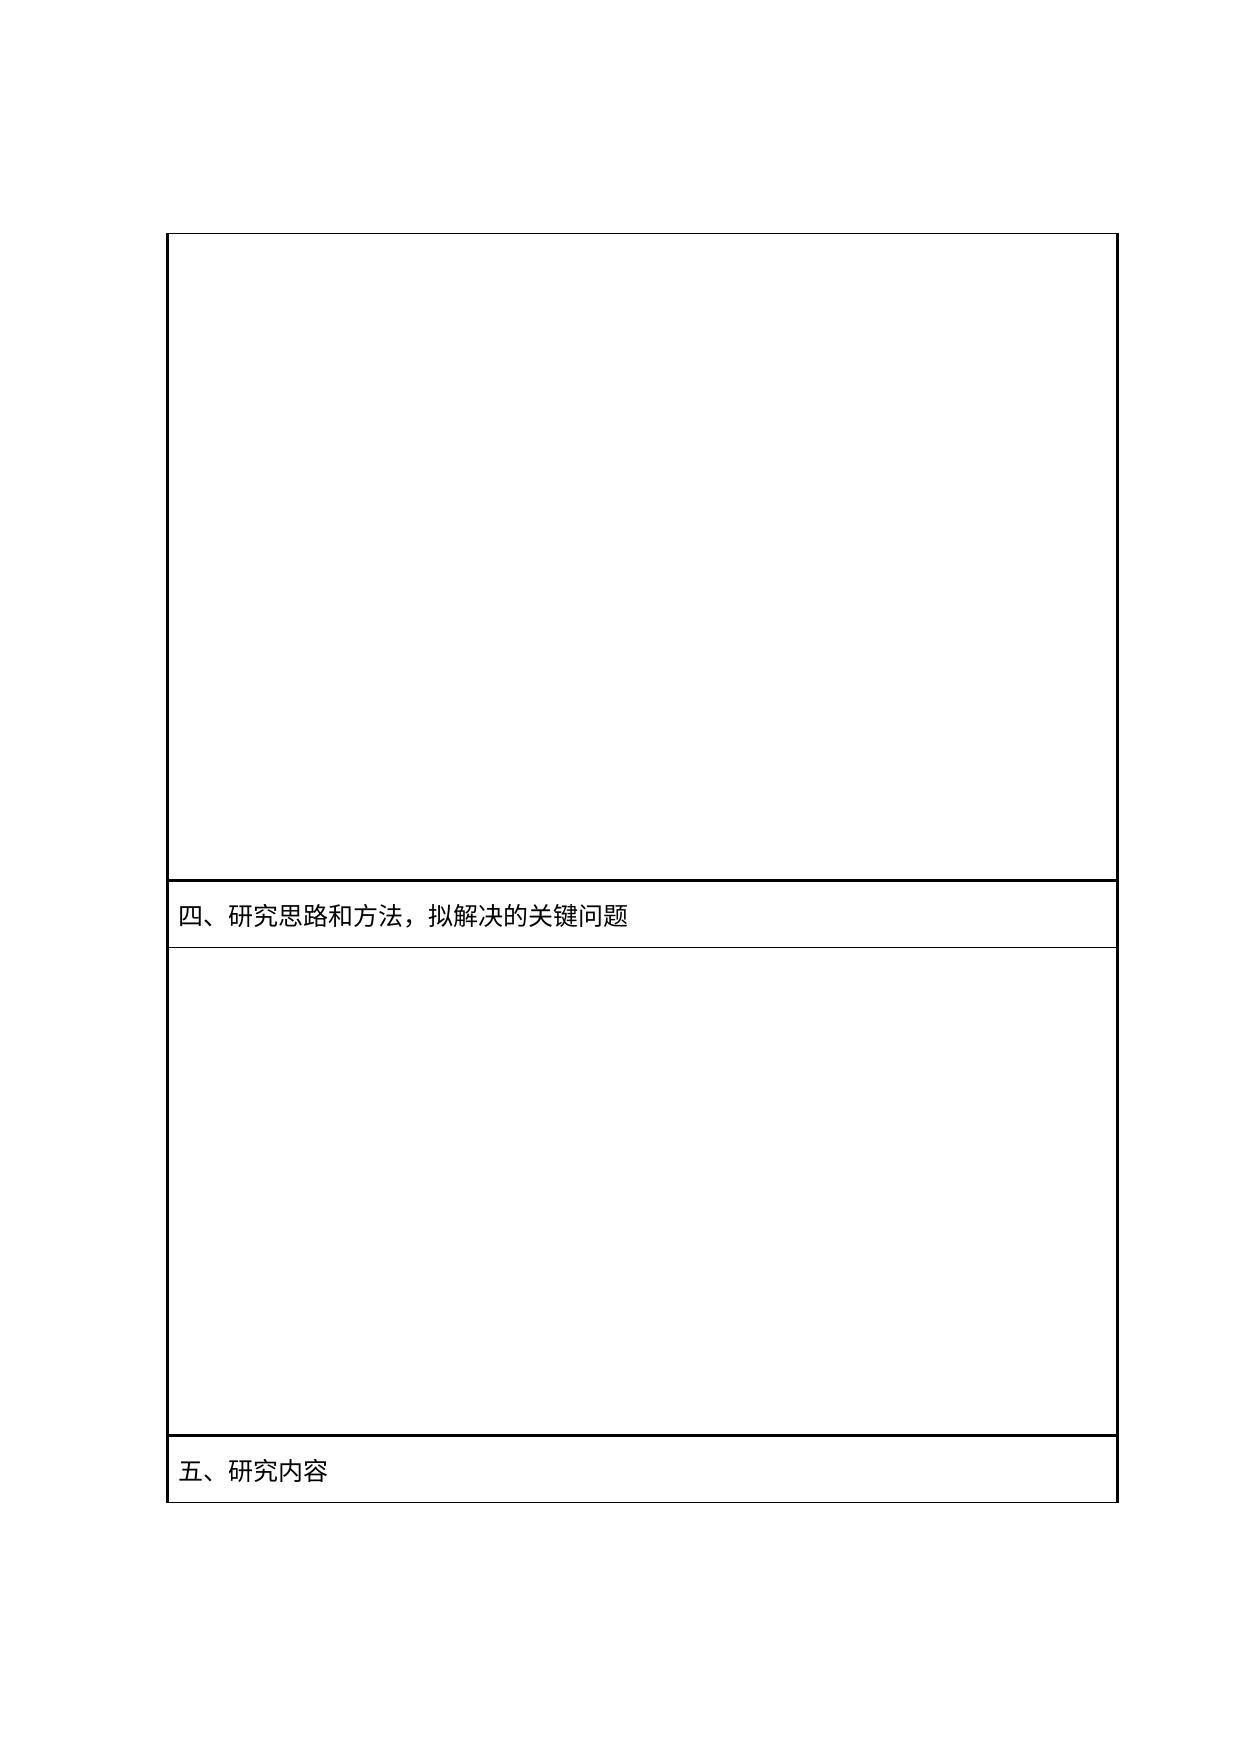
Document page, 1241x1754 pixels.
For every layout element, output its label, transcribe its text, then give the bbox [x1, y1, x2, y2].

table_cell 五、研究内容 [169, 1437, 1116, 1502]
table_cell 四、研究思路和方法，拟解决的关键问题 [169, 882, 1116, 947]
table_cell [169, 948, 1116, 1434]
table_cell [169, 234, 1116, 879]
